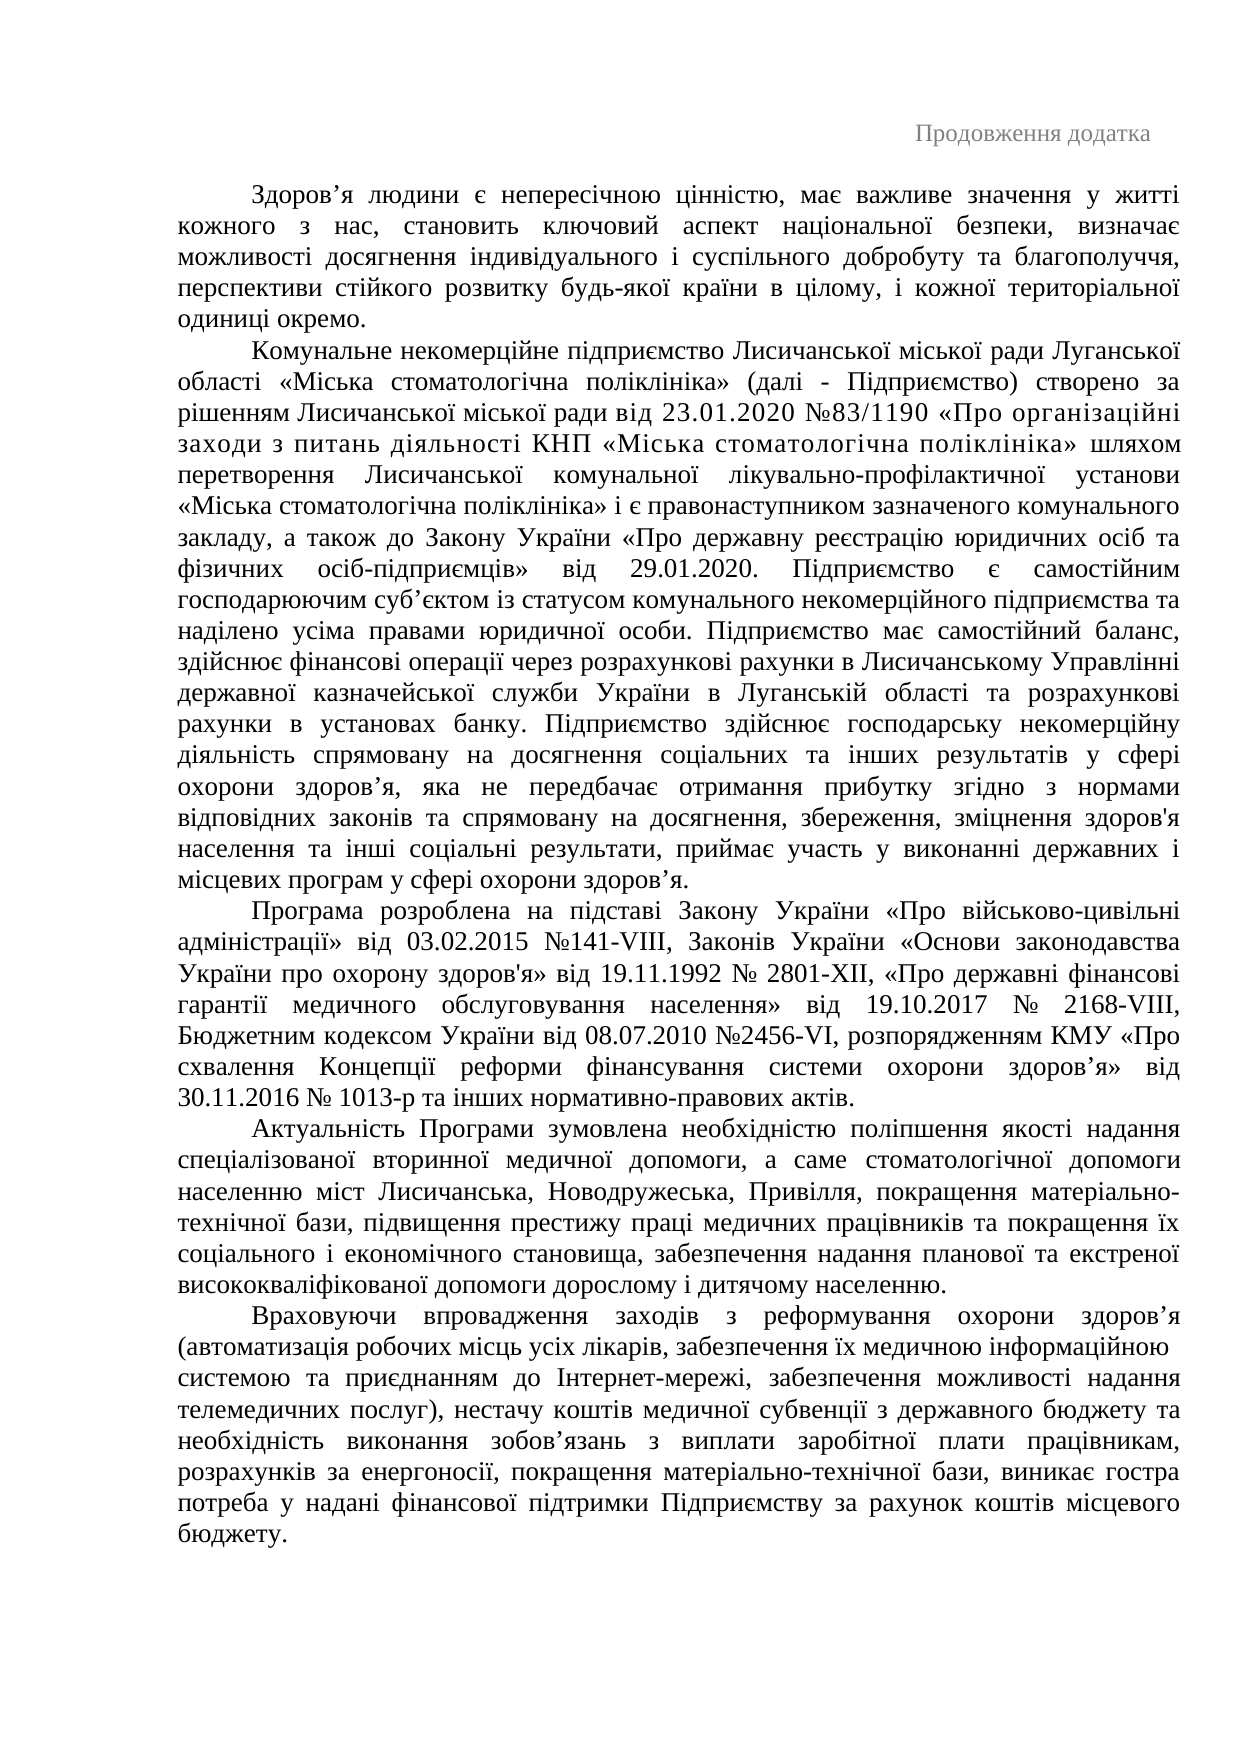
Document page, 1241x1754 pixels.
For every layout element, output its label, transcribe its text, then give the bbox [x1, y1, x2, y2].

text Враховуючи впровадження заходів з реформування охорони здоров’я (автоматизація робочих місць усіх лікарів, забезпечення їх медичною інформаційною [177, 1299, 1181, 1362]
text Актуальність Програми зумовлена необхідністю поліпшення якості надання спеціалізованої вторинної медичної допомоги, а саме стоматологічної допомоги населенню міст Лисичанська, Новодружеська, Привілля, покращення матеріально-технічної бази, підвищення престижу праці медичних працівників та покращення їх соціального і економічного становища, забезпечення надання планової та екстреної висококваліфікованої допомоги дорослому і дитячому населенню. [177, 1112, 1181, 1299]
text Комунальне некомерційне підприємство Лисичанської міської ради Луганської області «Міська стоматологічна поліклініка» (далі - Підприємство) створено за рішенням Лисичанської міської ради від 23.01.2020 №83/1190 «Про організаційні заходи з питань діяльності КНП «Міська стоматологічна поліклініка» шляхом перетворення Лисичанської комунальної лікувально-профілактичної установи «Міська стоматологічна поліклініка» і є правонаступником зазначеного комунального закладу, а також до Закону України «Про державну реєстрацію юридичних осіб та фізичних осіб-підприємців» від 29.01.2020. Підприємство є самостійним господарюючим суб’єктом із статусом комунального некомерційного підприємства та наділено усіма правами юридичної особи. Підприємство має самостійний баланс, здійснює фінансові операції через розрахункові рахунки в Лисичанському Управлінні державної казначейської служби України в Луганській області та розрахункові рахунки в установах банку. Підприємство здійснює господарську некомерційну діяльність спрямовану на досягнення соціальних та інших результатів у сфері охорони здоров’я, яка не передбачає отримання прибутку згідно з нормами відповідних законів та спрямовану на досягнення, збереження, зміцнення здоров'я населення та інші соціальні результати, приймає участь у виконанні державних і місцевих програм у сфері охорони здоров’я. [177, 334, 1181, 894]
text Здоров’я людини є непересічною цінністю, має важливе значення у житті кожного з нас, становить ключовий аспект національної безпеки, визначає можливості досягнення індивідуального і суспільного добробуту та благополуччя, перспективи стійкого розвитку будь-якої країни в цілому, і кожної територіальної одиниці окремо. [177, 178, 1181, 334]
list Продовження додатка [915, 118, 1181, 147]
text Програма розроблена на підставі Закону України «Про військово-цивільні адміністрації» від 03.02.2015 №141-VIII, Законів України «Основи законодавства України про охорону здоров'я» від 19.11.1992 № 2801-XII, «Про державні фінансові гарантії медичного обслуговування населення» від 19.10.2017 № 2168-VIII, Бюджетним кодексом України від 08.07.2010 №2456-VІ, розпорядженням КМУ «Про схвалення Концепції реформи фінансування системи охорони здоров’я» від 30.11.2016 № 1013-р та інших нормативно-правових актів. [177, 894, 1181, 1112]
text системою та приєднанням до Інтернет-мережі, забезпечення можливості надання телемедичних послуг), нестачу коштів медичної субвенції з державного бюджету та необхідність виконання зобов’язань з виплати заробітної плати працівникам, розрахунків за енергоносії, покращення матеріально-технічної бази, виникає гостра потреба у надані фінансової підтримки Підприємству за рахунок коштів місцевого бюджету. [177, 1362, 1181, 1548]
